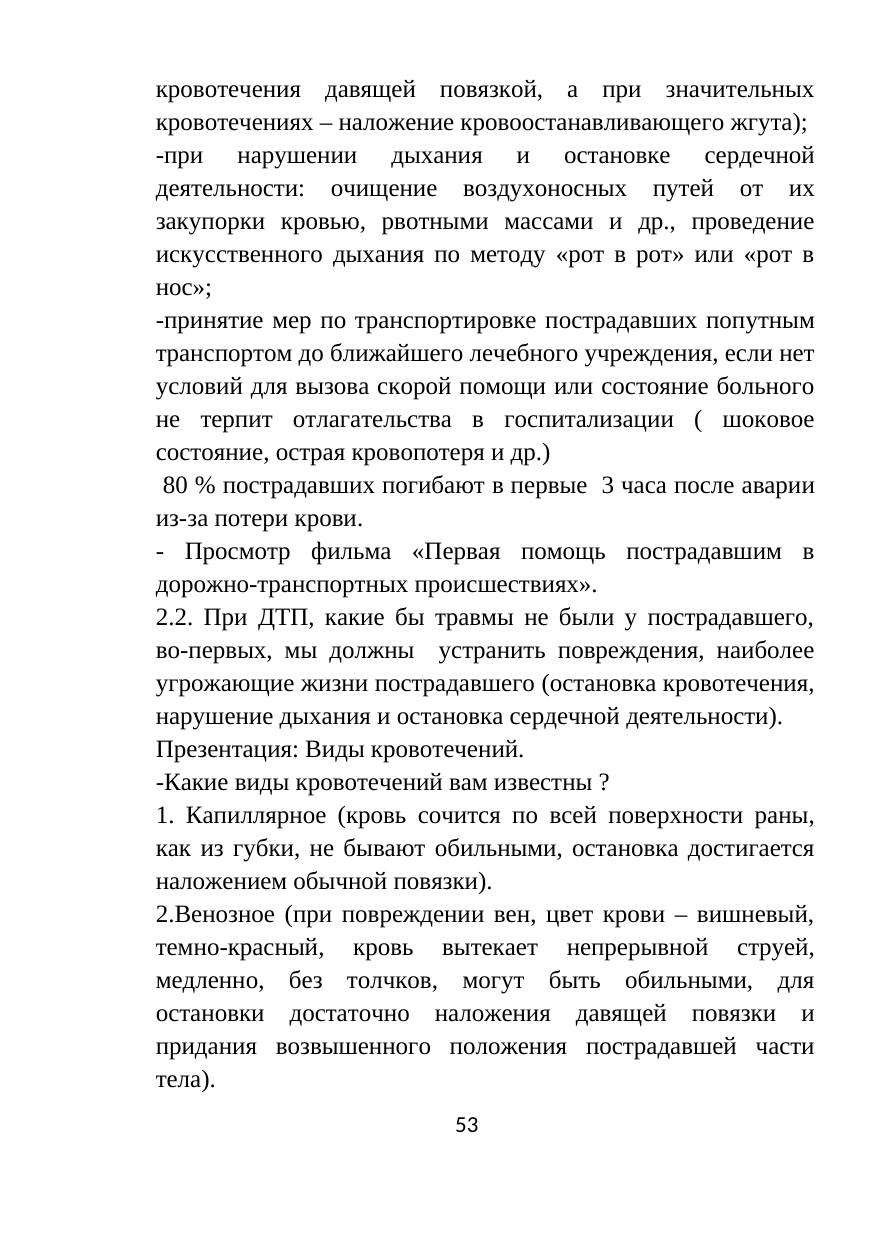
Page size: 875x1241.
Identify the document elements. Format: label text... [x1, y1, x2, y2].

text 80 % пострадавших погибают в первые 3 часа после аварии из-за потери крови. [156, 470, 815, 532]
text Презентация: Виды кровотечений. [156, 734, 815, 763]
text - Просмотр фильма «Первая помощь пострадавшим в дорожно-транспортных происшествиях». [156, 536, 815, 598]
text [156, 74, 815, 136]
text 2.2. При ДТП, какие бы травмы не были у пострадавшего, во-первых, мы должны устранить повреждения, наиболее угрожающие жизни пострадавшего (остановка кровотечения, нарушение дыхания и остановка сердечной деятельности). [156, 602, 815, 730]
text 2.Венозное (при повреждении вен, цвет крови – вишневый, темно-красный, кровь вытекает непрерывной струей, медленно, без толчков, могут быть обильными, для остановки достаточно наложения давящей повязки и придания возвышенного положения пострадавшей части тела). [156, 899, 815, 1093]
text 1. Капиллярное (кровь сочится по всей поверхности раны, как из губки, не бывают обильными, остановка достигается наложением обычной повязки). [156, 800, 815, 895]
text -принятие мер по транспортировке пострадавших попутным транспортом до ближайшего лечебного учреждения, если нет условий для вызова скорой помощи или состояние больного не терпит отлагательства в госпитализации ( шоковое состояние, острая кровопотеря и др.) [156, 305, 815, 466]
text -Какие виды кровотечений вам известны ? [156, 767, 815, 796]
text -при нарушении дыхания и остановке сердечной деятельности: очищение воздухоносных путей от их закупорки кровью, рвотными массами и др., проведение искусственного дыхания по методу «рот в рот» или «рот в нос»; [156, 140, 815, 301]
